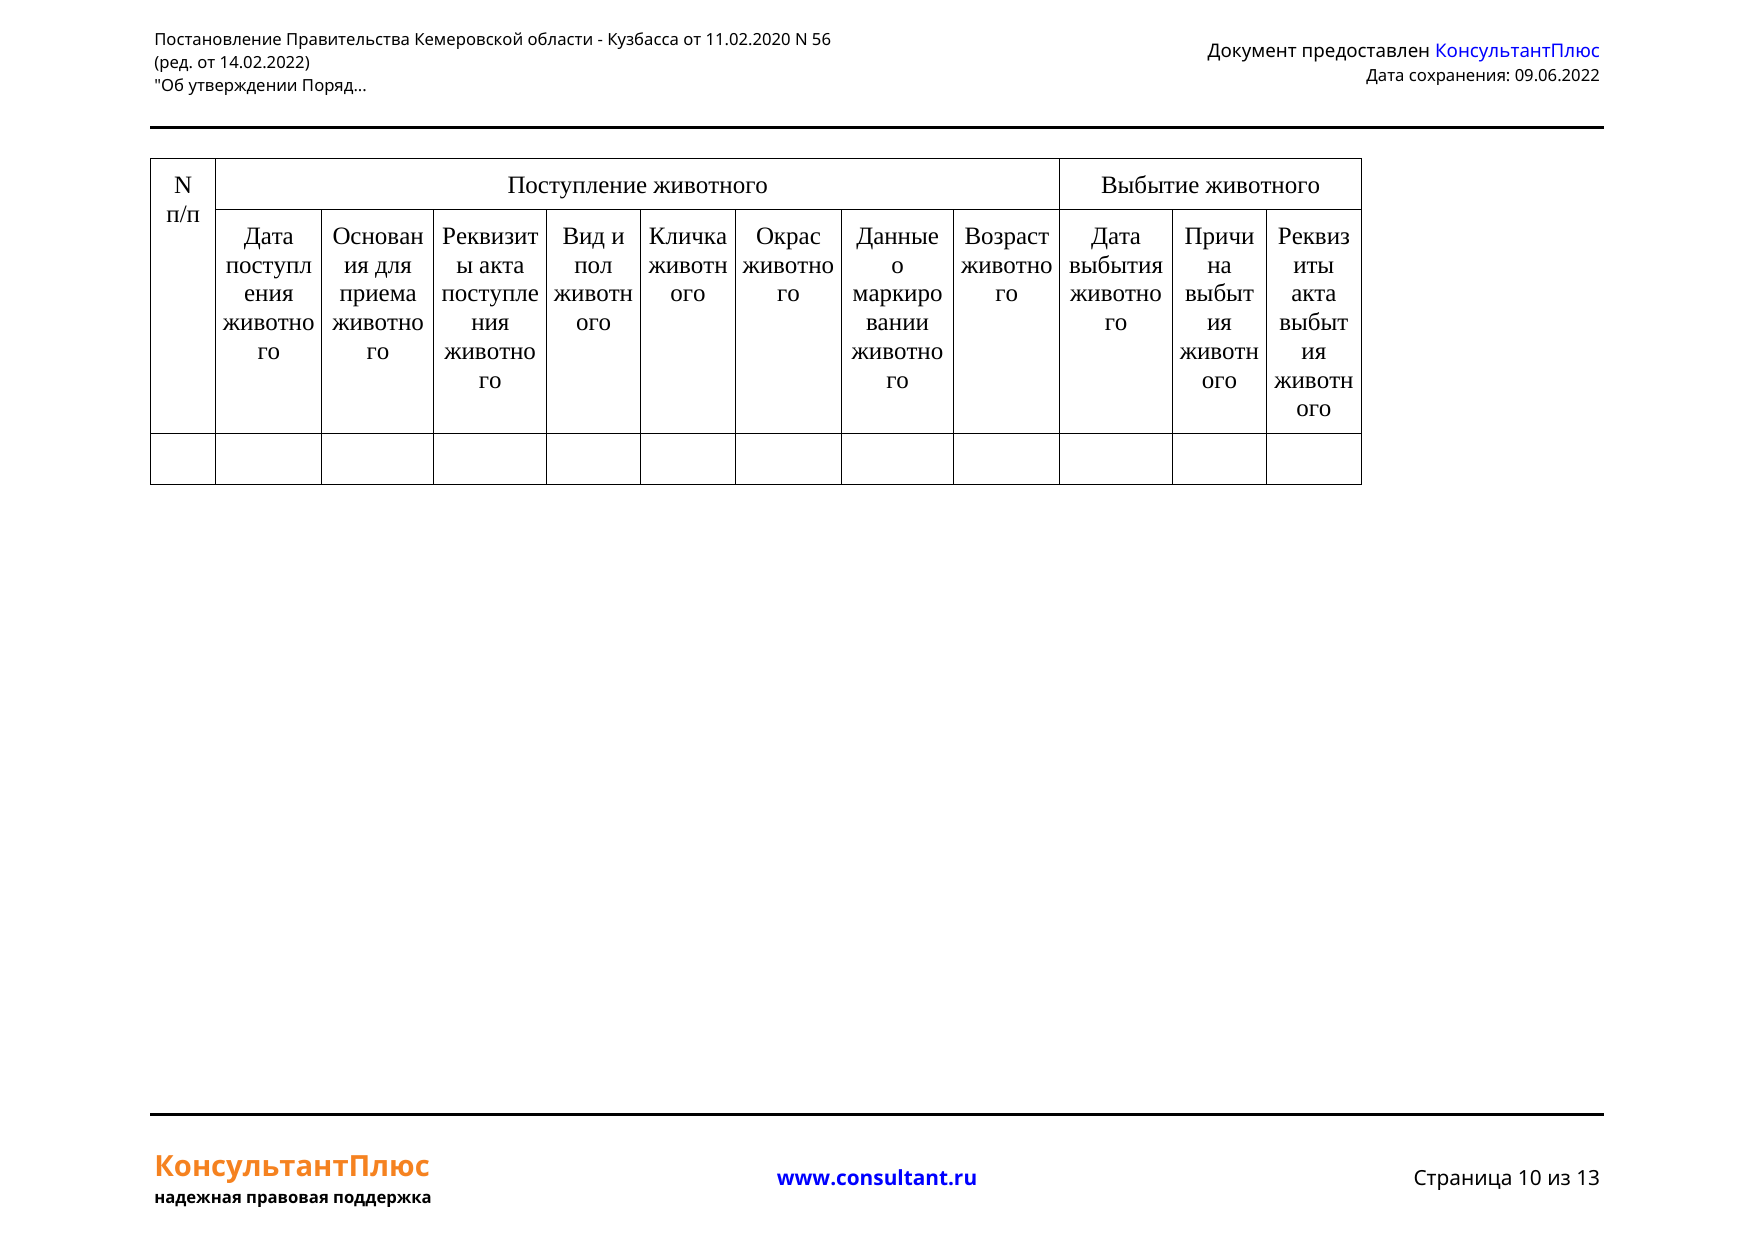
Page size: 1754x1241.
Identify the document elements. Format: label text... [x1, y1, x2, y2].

table_cell [216, 434, 321, 484]
table_cell [322, 434, 433, 484]
table_cell Реквизиты акта выбытия животного [1267, 210, 1361, 433]
table_cell Дата поступления животного [216, 210, 321, 433]
table_cell [736, 434, 841, 484]
table_cell [1060, 434, 1172, 484]
table_cell [1173, 434, 1266, 484]
table_cell [641, 434, 735, 484]
table_cell [842, 434, 953, 484]
table_cell [954, 434, 1059, 484]
table_cell Вид и пол животного [547, 210, 640, 433]
table_cell [151, 434, 215, 484]
table_cell Реквизиты акта поступления животного [434, 210, 546, 433]
table_cell Окрас животного [736, 210, 841, 433]
table_header Выбытие животного [1060, 159, 1361, 209]
table_header Поступление животного [216, 159, 1059, 209]
table_header N п/п [151, 159, 215, 433]
table_cell Дата выбытия животного [1060, 210, 1172, 433]
table_cell Кличка животного [641, 210, 735, 433]
table_cell Данные о маркировании животного [842, 210, 953, 433]
table_cell Причина выбытия животного [1173, 210, 1266, 433]
table_cell Основания для приема животного [322, 210, 433, 433]
table_cell Возраст животного [954, 210, 1059, 433]
table_cell [434, 434, 546, 484]
table_cell [1267, 434, 1361, 484]
table_cell [547, 434, 640, 484]
